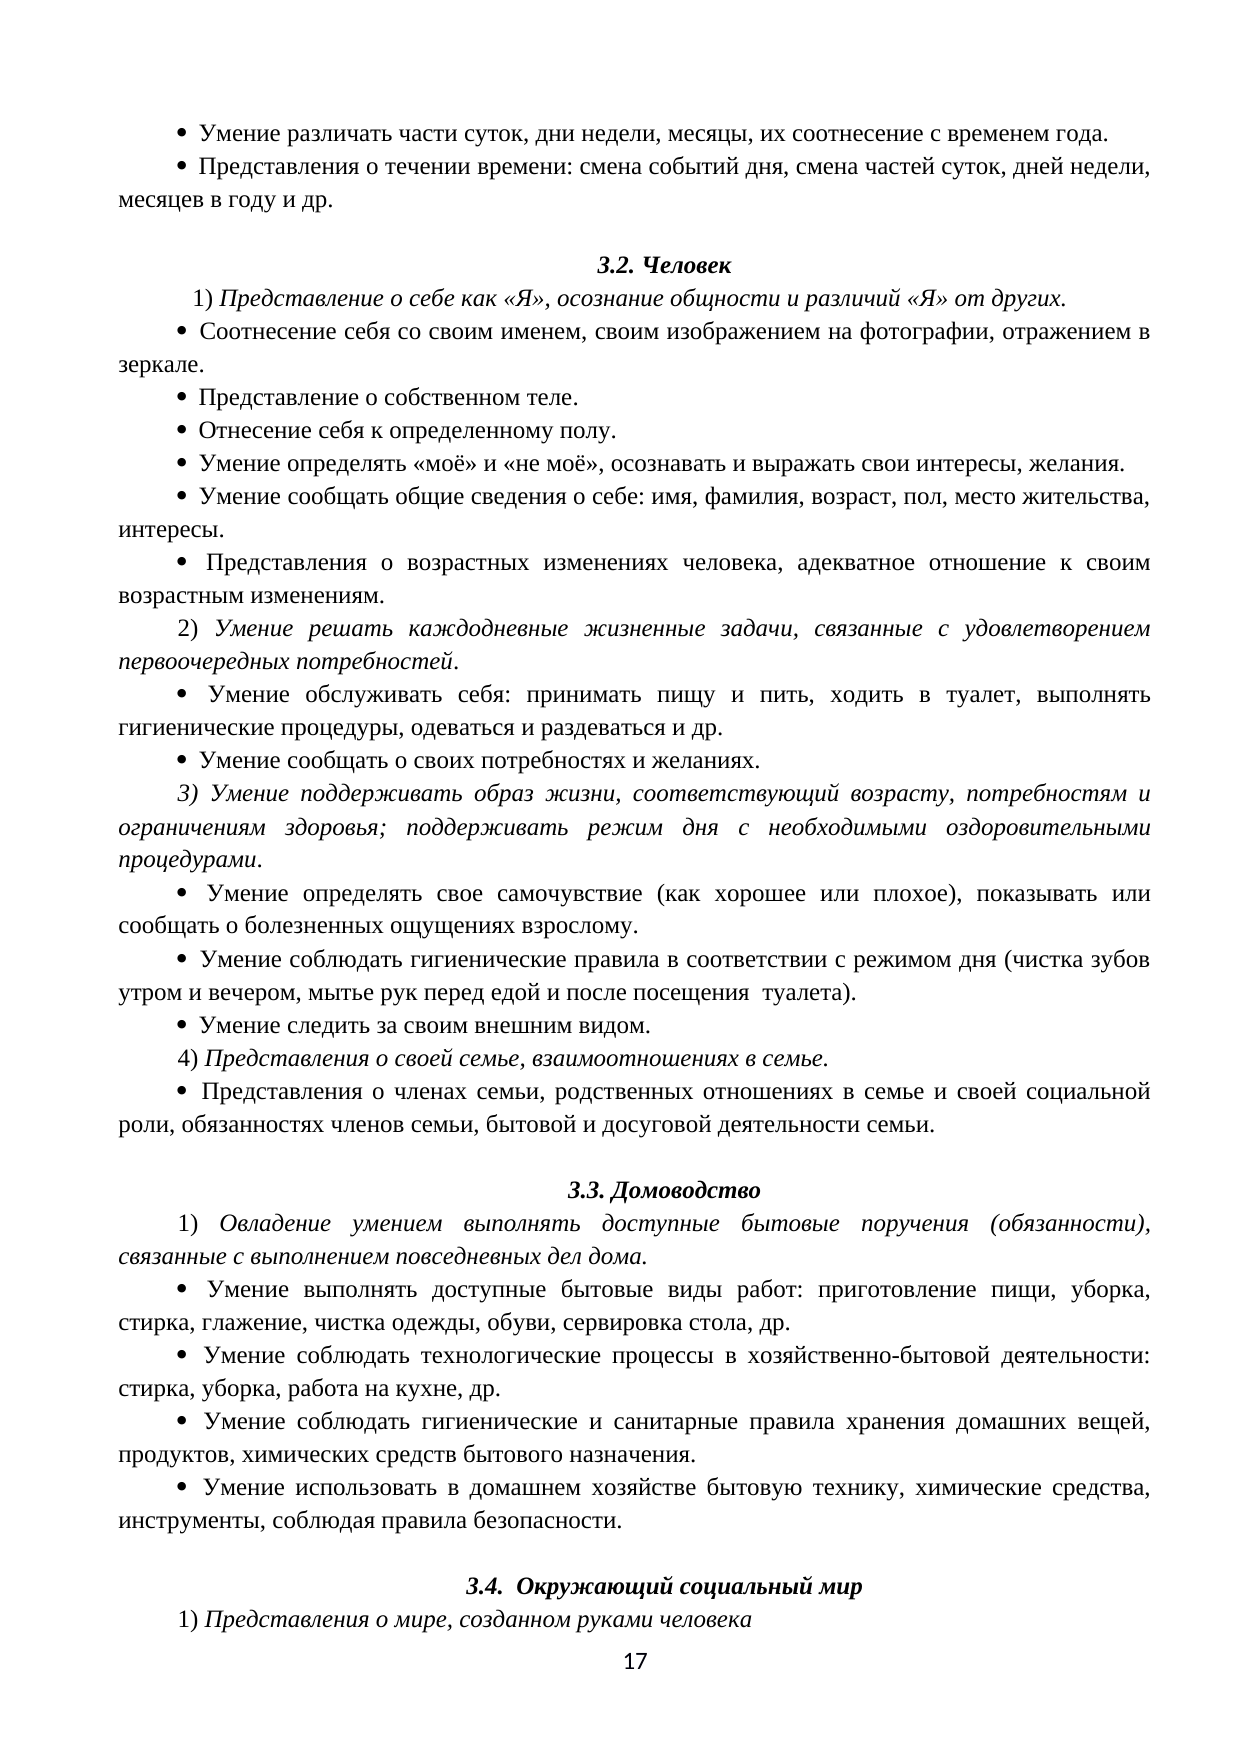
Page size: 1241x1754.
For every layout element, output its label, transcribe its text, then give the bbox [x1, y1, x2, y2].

text 3) Умение поддерживать образ жизни, соответствующий возрасту, потребностям и ограничениям здоровья; поддерживать режим дня с необходимыми оздоровительными процедурами. [118, 778, 1152, 873]
list Умение соблюдать гигиенические правила в соответствии с режимом дня (чистка зубов утром и вечером, мытье рук перед едой и после посещения туалета). [118, 944, 1152, 1005]
text 3.2. Человек [118, 250, 1152, 279]
list Соотнесение себя со своим именем, своим изображением на фотографии, отражением в зеркале. [118, 316, 1152, 378]
text 4) Представления о своей семье, взаимоотношениях в семье. [118, 1043, 1152, 1071]
list Представления о возрастных изменениях человека, адекватное отношение к своим возрастным изменениям. [118, 547, 1152, 609]
list Умение выполнять доступные бытовые виды работ: приготовление пищи, уборка, стирка, глажение, чистка одежды, обуви, сервировка стола, др. [118, 1274, 1152, 1336]
text 3.3. Домоводство [118, 1175, 1152, 1203]
list Умение следить за своим внешним видом. [118, 1010, 1152, 1038]
list Умение обслуживать себя: принимать пищу и пить, ходить в туалет, выполнять гигиенические процедуры, одеваться и раздеваться и др. [118, 679, 1152, 741]
list Представления о членах семьи, родственных отношениях в семье и своей социальной роли, обязанностях членов семьи, бытовой и досуговой деятельности семьи. [118, 1076, 1152, 1137]
text 1) Представление о себе как «Я», осознание общности и различий «Я» от других. [118, 283, 1152, 312]
list Умение сообщать о своих потребностях и желаниях. [118, 746, 1152, 774]
list Умение определять свое самочувствие (как хорошее или плохое), показывать или сообщать о болезненных ощущениях взрослому. [118, 878, 1152, 939]
list Отнесение себя к определенному полу. [118, 415, 1152, 444]
list Представления о течении времени: смена событий дня, смена частей суток, дней недели, месяцев в году и др. [118, 151, 1152, 213]
list Представление о собственном теле. [118, 382, 1152, 411]
list Умение соблюдать гигиенические и санитарные правила хранения домашних вещей, продуктов, химических средств бытового назначения. [118, 1406, 1152, 1468]
text 1) Представления о мире, созданном руками человека [118, 1604, 1152, 1633]
text 3.4. Окружающий социальный мир [118, 1571, 1152, 1600]
list Умение соблюдать технологические процессы в хозяйственно-бытовой деятельности: стирка, уборка, работа на кухне, др. [118, 1340, 1152, 1402]
text 1) Овладение умением выполнять доступные бытовые поручения (обязанности), связанные с выполнением повседневных дел дома. [118, 1208, 1152, 1269]
list Умение определять «моё» и «не моё», осознавать и выражать свои интересы, желания. [118, 448, 1152, 477]
list Умение сообщать общие сведения о себе: имя, фамилия, возраст, пол, место жительства, интересы. [118, 481, 1152, 543]
text 2) Умение решать каждодневные жизненные задачи, связанные с удовлетворением первоочередных потребностей. [118, 613, 1152, 675]
list Умение различать части суток, дни недели, месяцы, их соотнесение с временем года. [118, 118, 1152, 147]
list Умение использовать в домашнем хозяйстве бытовую технику, химические средства, инструменты, соблюдая правила безопасности. [118, 1472, 1152, 1534]
